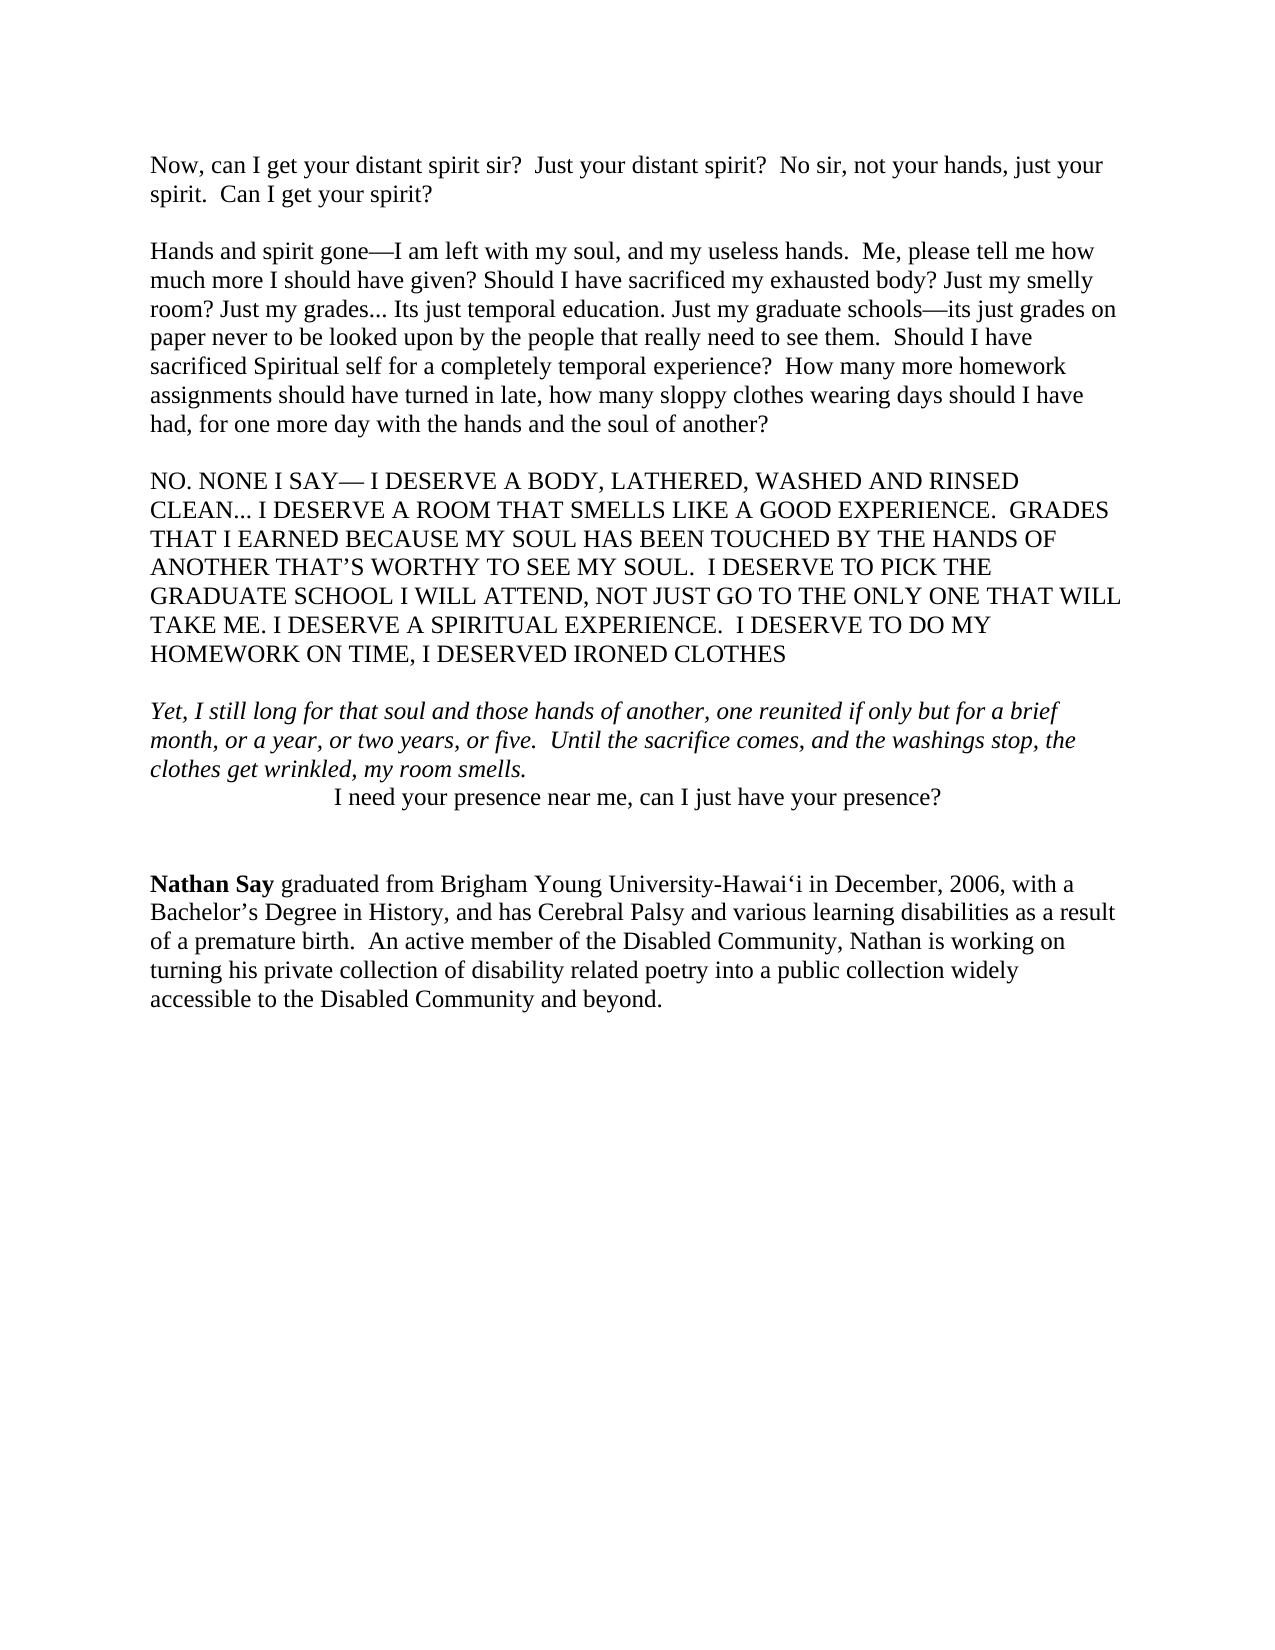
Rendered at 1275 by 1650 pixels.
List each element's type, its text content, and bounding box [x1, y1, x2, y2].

text NO. NONE I SAY— I DESERVE A BODY, LATHERED, WASHED AND RINSED CLEAN... I DESERVE A ROOM THAT SMELLS LIKE A GOOD EXPERIENCE. GRADES THAT I EARNED BECAUSE MY SOUL HAS BEEN TOUCHED BY THE HANDS OF ANOTHER THAT’S WORTHY TO SEE MY SOUL. I DESERVE TO PICK THE I WILL ATTEND, NOT JUST GO TO THE ONLY ONE THAT WILL TAKE ME. I DESERVE A SPIRITUAL EXPERIENCE. I DESERVE TO DO MY HOMEWORK ON TIME, I DESERVED IRONED CLOTHES [150, 466, 1125, 667]
text Yet, I still long for that soul and those hands of another, one reunited if only but for a brief month, or a year, or two years, or five. Until the sacrifice comes, and the washings stop, the clothes get wrinkled, my room smells. [150, 696, 1125, 782]
text Now, can I get your distant spirit sir? Just your distant spirit? No sir, not your hands, just your spirit. Can I get your spirit? [150, 150, 1125, 207]
text Hands and spirit gone—I am left with my soul, and my useless hands. Me, please tell me how much more I should have given? Should I have sacrificed my exhausted body? Just my smelly room? Just my grades... Its just temporal education. Just my graduate schools—its just grades on paper never to be looked upon by the people that really need to see them. Should I have sacrificed Spiritual self for a completely temporal experience? How many more homework assignments should have turned in late, how many sloppy clothes wearing days should I have had, for one more day with the hands and the soul of another? [150, 236, 1125, 437]
text I need your presence near me, can I just have your presence? [150, 782, 1125, 811]
text Nathan Say graduated from Brigham Young University-Hawai‘i in December, 2006, with a Bachelor’s Degree in History, and has Cerebral Palsy and various learning disabilities as a result of a premature birth. An active member of the Disabled Community, Nathan is working on turning his private collection of disability related poetry into a public collection widely accessible to the Disabled Community and beyond. [150, 869, 1125, 1012]
